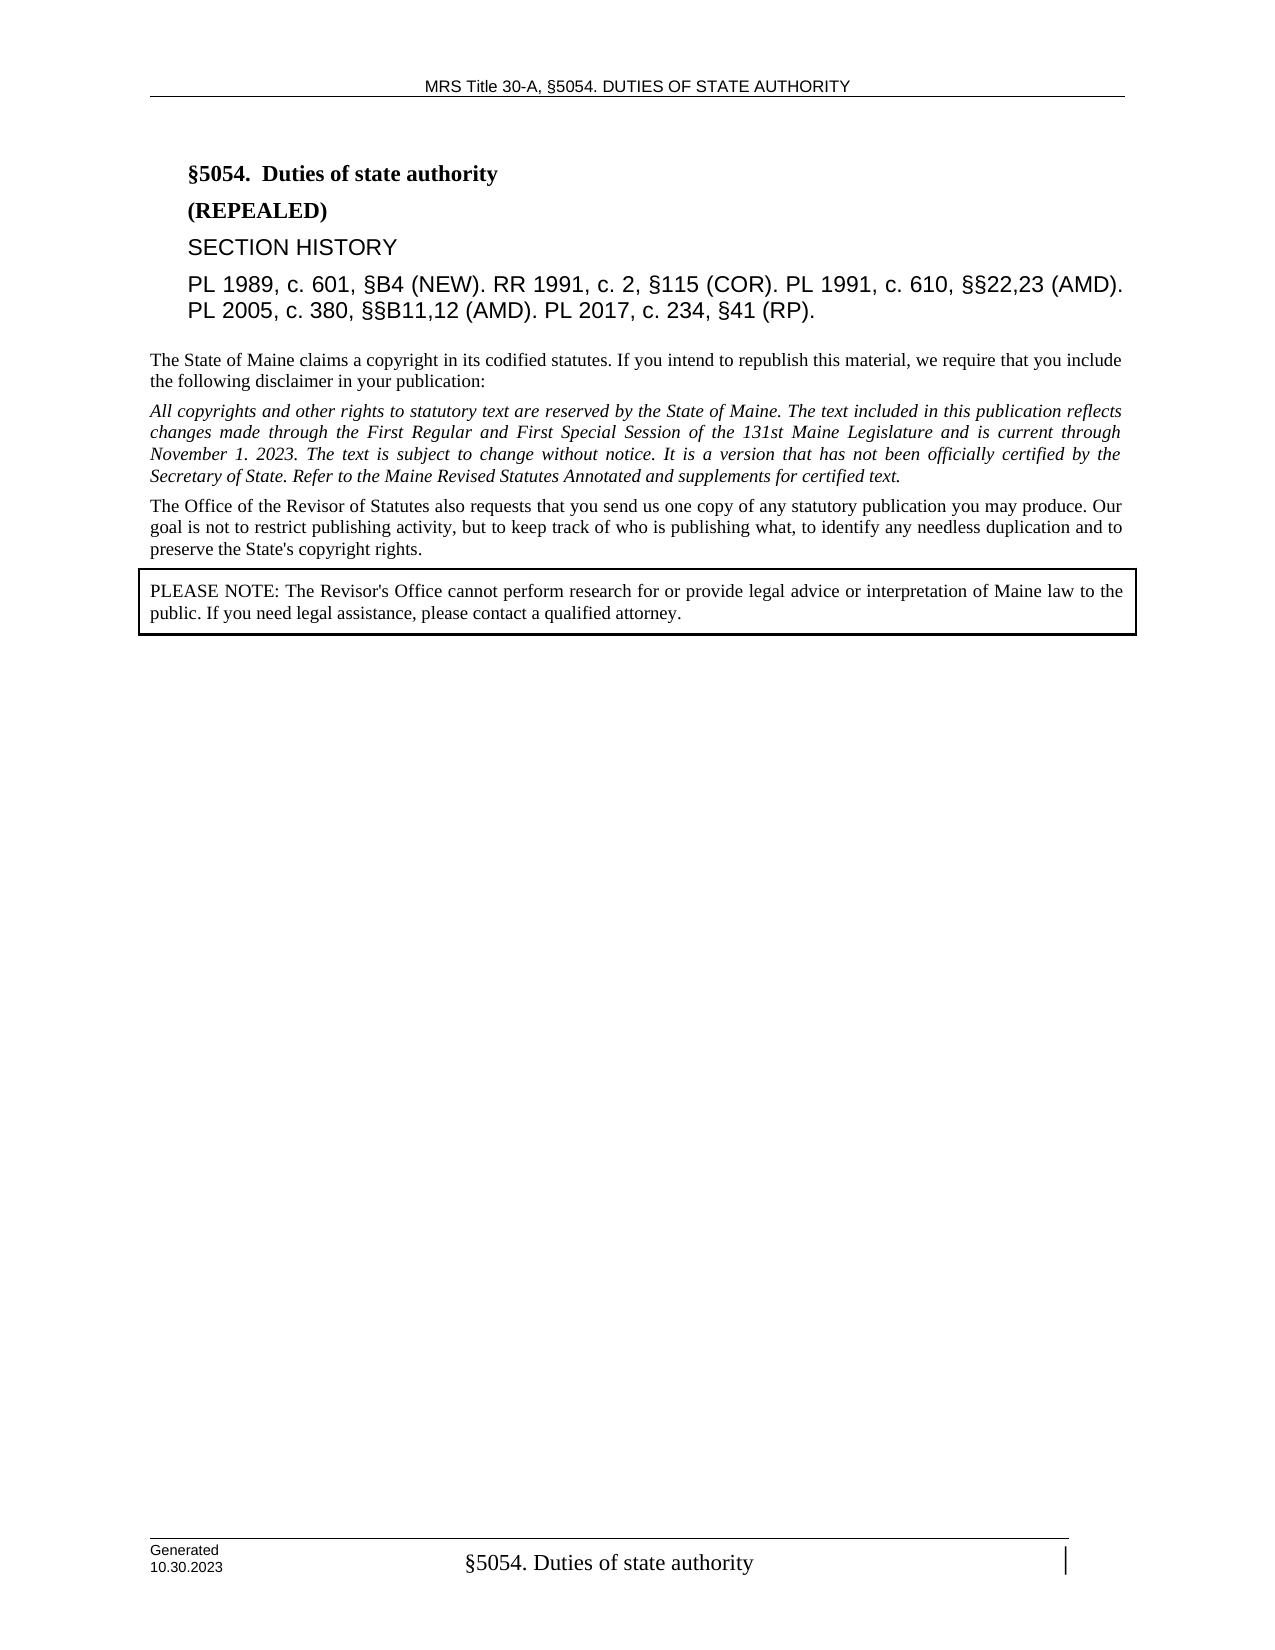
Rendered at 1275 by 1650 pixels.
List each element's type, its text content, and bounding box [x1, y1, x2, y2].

text (REPEALED) [187, 197, 1125, 223]
text The State of Maine claims a copyright in its codified statutes. If you intend to republish this material, we require that you include the following disclaimer in your publication: [150, 348, 1125, 392]
text §5054. Duties of state authority [187, 160, 1125, 187]
text All copyrights and other rights to statutory text are reserved by the State of Maine. The text included in this publication reflects changes made through the First Regular and First Special Session of the 131st Maine Legislature and is current through November 1. 2023 . The text is subject to change without notice. It is a version that has not been officially certified by the Secretary of State. Refer to the Maine Revised Statutes Annotated and supplements for certified text. [150, 400, 1125, 486]
text The Office of the Revisor of Statutes also requests that you send us one copy of any statutory publication you may produce. Our goal is not to restrict publishing activity, but to keep track of who is publishing what, to identify any needless duplication and to preserve the State's copyright rights. [150, 494, 1125, 559]
text PLEASE NOTE: The Revisor's Office cannot perform research for or provide legal advice or interpretation of Maine law to the public. If you need legal assistance, please contact a qualified attorney. [140, 570, 1135, 633]
text SECTION HISTORY [187, 234, 1125, 260]
text PL 1989, c. 601, §B4 (NEW). RR 1991, c. 2, §115 (COR). PL 1991, c. 610, §§22,23 (AMD). PL 2005, c. 380, §§B11,12 (AMD). PL 2017, c. 234, §41 (RP). [187, 271, 1125, 323]
